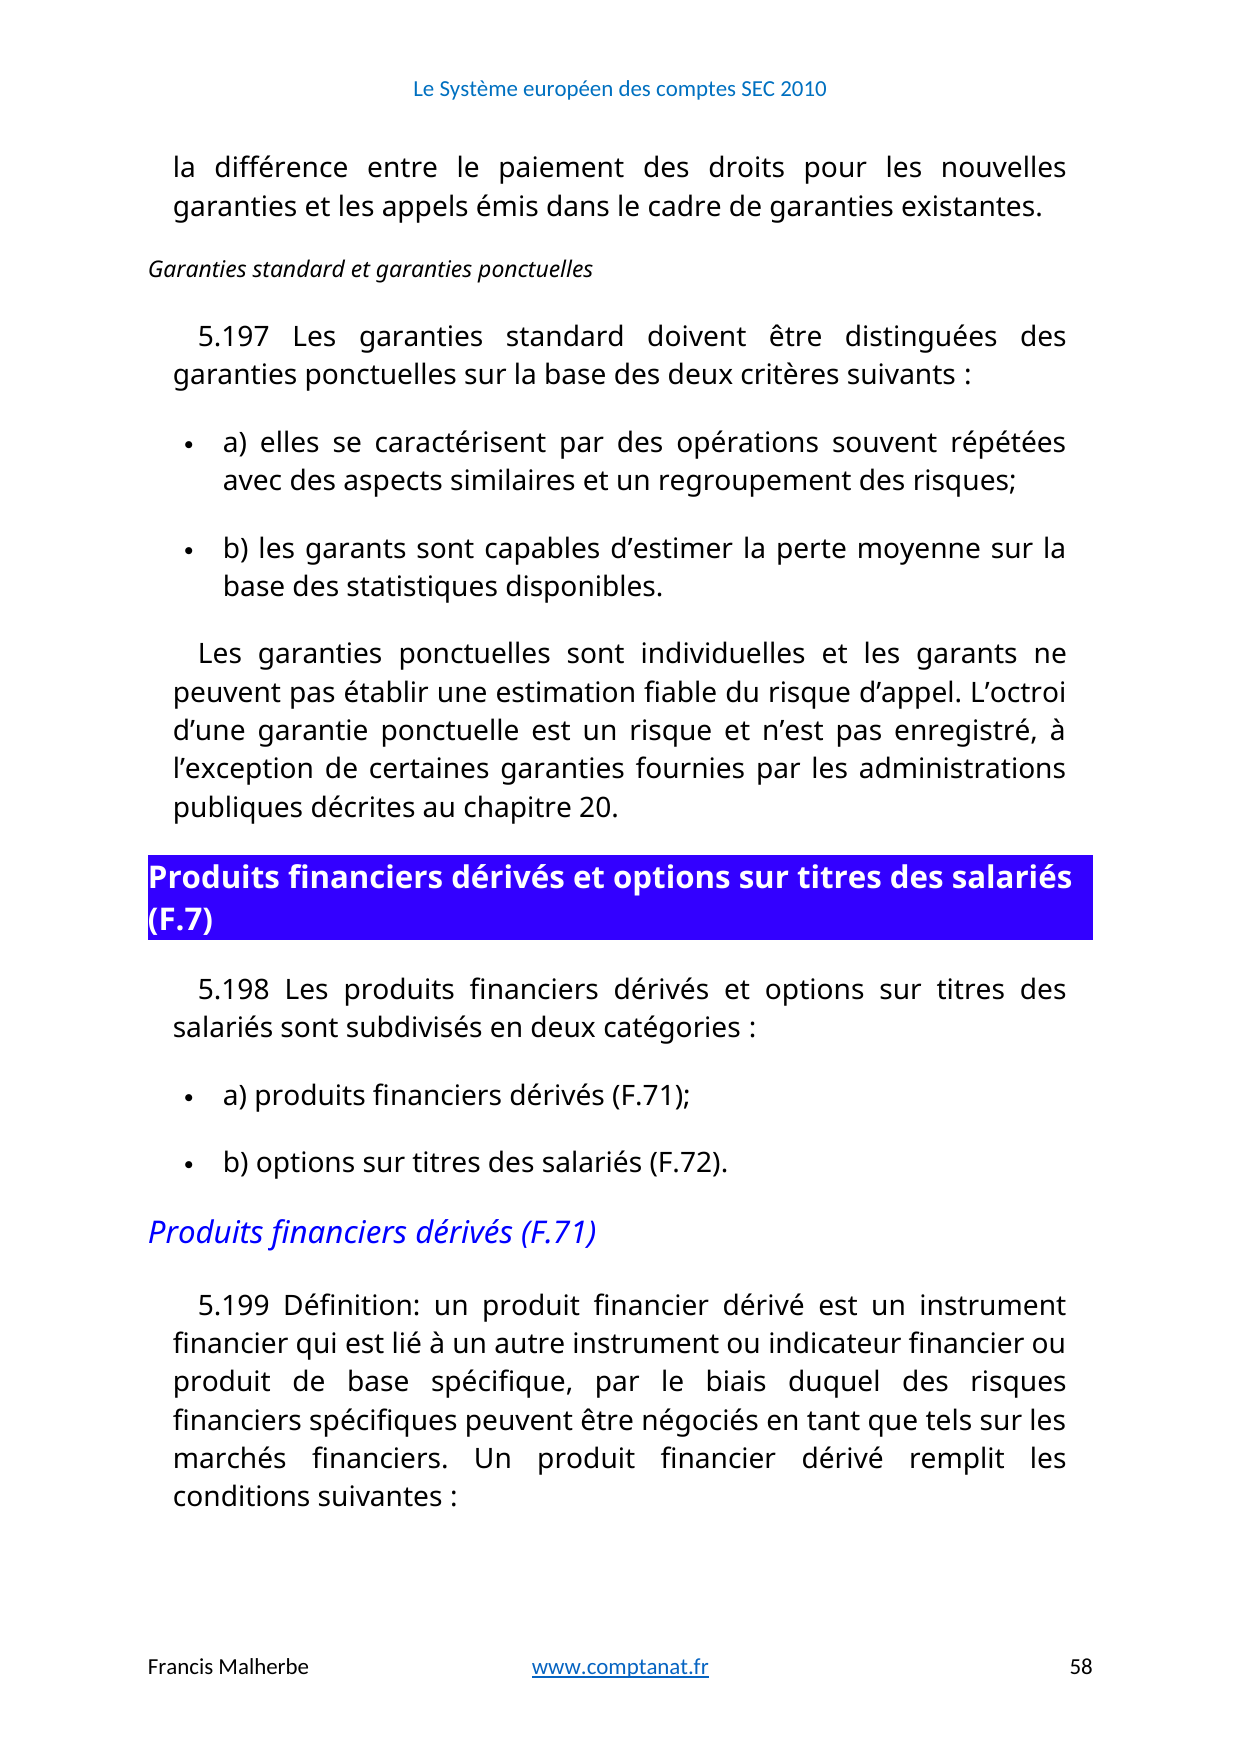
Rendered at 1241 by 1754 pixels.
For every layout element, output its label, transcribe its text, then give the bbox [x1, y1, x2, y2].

list b) les garants sont capables d’estimer la perte moyenne sur la base des statistiques disponibles. [185, 528, 1068, 605]
text Les garanties ponctuelles sont individuelles et les garants ne peuvent pas établir une estimation fiable du risque d’appel. L’octroi d’une garantie ponctuelle est un risque et n’est pas enregistré, à l’exception de certaines garanties fournies par les administrations publiques décrites au chapitre 20. [173, 634, 1068, 826]
text 5.199 Définition: un produit financier dérivé est un instrument financier qui est lié à un autre instrument ou indicateur financier ou produit de base spécifique, par le biais duquel des risques financiers spécifiques peuvent être négociés en tant que tels sur les marchés financiers. Un produit financier dérivé remplit les conditions suivantes : [173, 1285, 1068, 1515]
list a) produits financiers dérivés (F.71); [185, 1075, 1068, 1113]
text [173, 148, 1068, 224]
subtitle Produits financiers dérivés et options sur titres des salariés (F.7) [148, 855, 1093, 940]
text 5.197 Les garanties standard doivent être distinguées des garanties ponctuelles sur la base des deux critères suivants : [173, 316, 1068, 393]
list b) options sur titres des salariés (F.72). [185, 1142, 1068, 1181]
subtitle Garanties standard et garanties ponctuelles [148, 253, 1093, 285]
subtitle Produits financiers dérivés (F.71) [148, 1210, 1093, 1252]
list a) elles se caractérisent par des opérations souvent répétées avec des aspects similaires et un regroupement des risques; [185, 422, 1068, 499]
text 5.198 Les produits financiers dérivés et options sur titres des salariés sont subdivisés en deux catégories : [173, 969, 1068, 1046]
